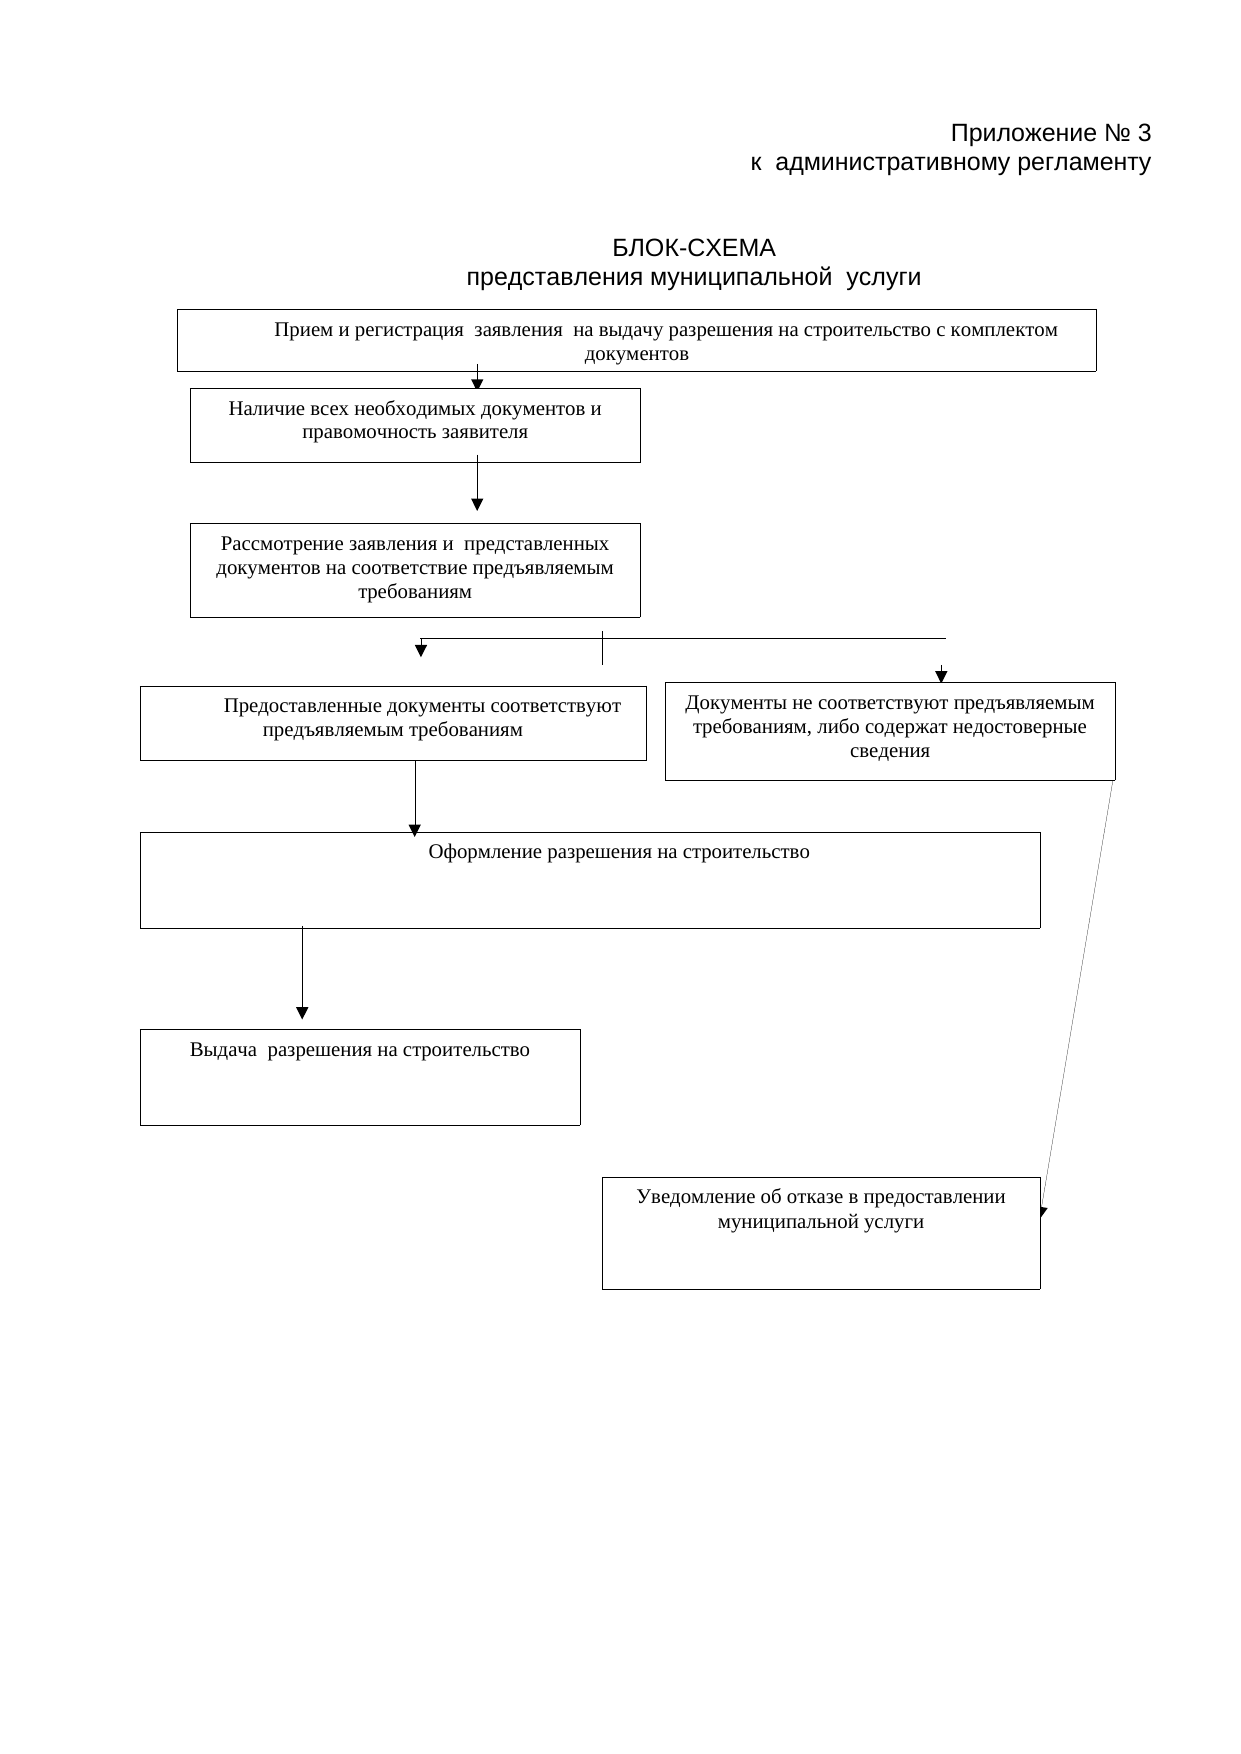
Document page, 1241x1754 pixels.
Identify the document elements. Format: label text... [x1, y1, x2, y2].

text Приложение № 3 [177, 118, 1152, 147]
text представления муниципальной услуги [177, 262, 1152, 291]
text к административному регламенту [177, 147, 1152, 176]
text БЛОК-СХЕМА [177, 233, 1152, 262]
